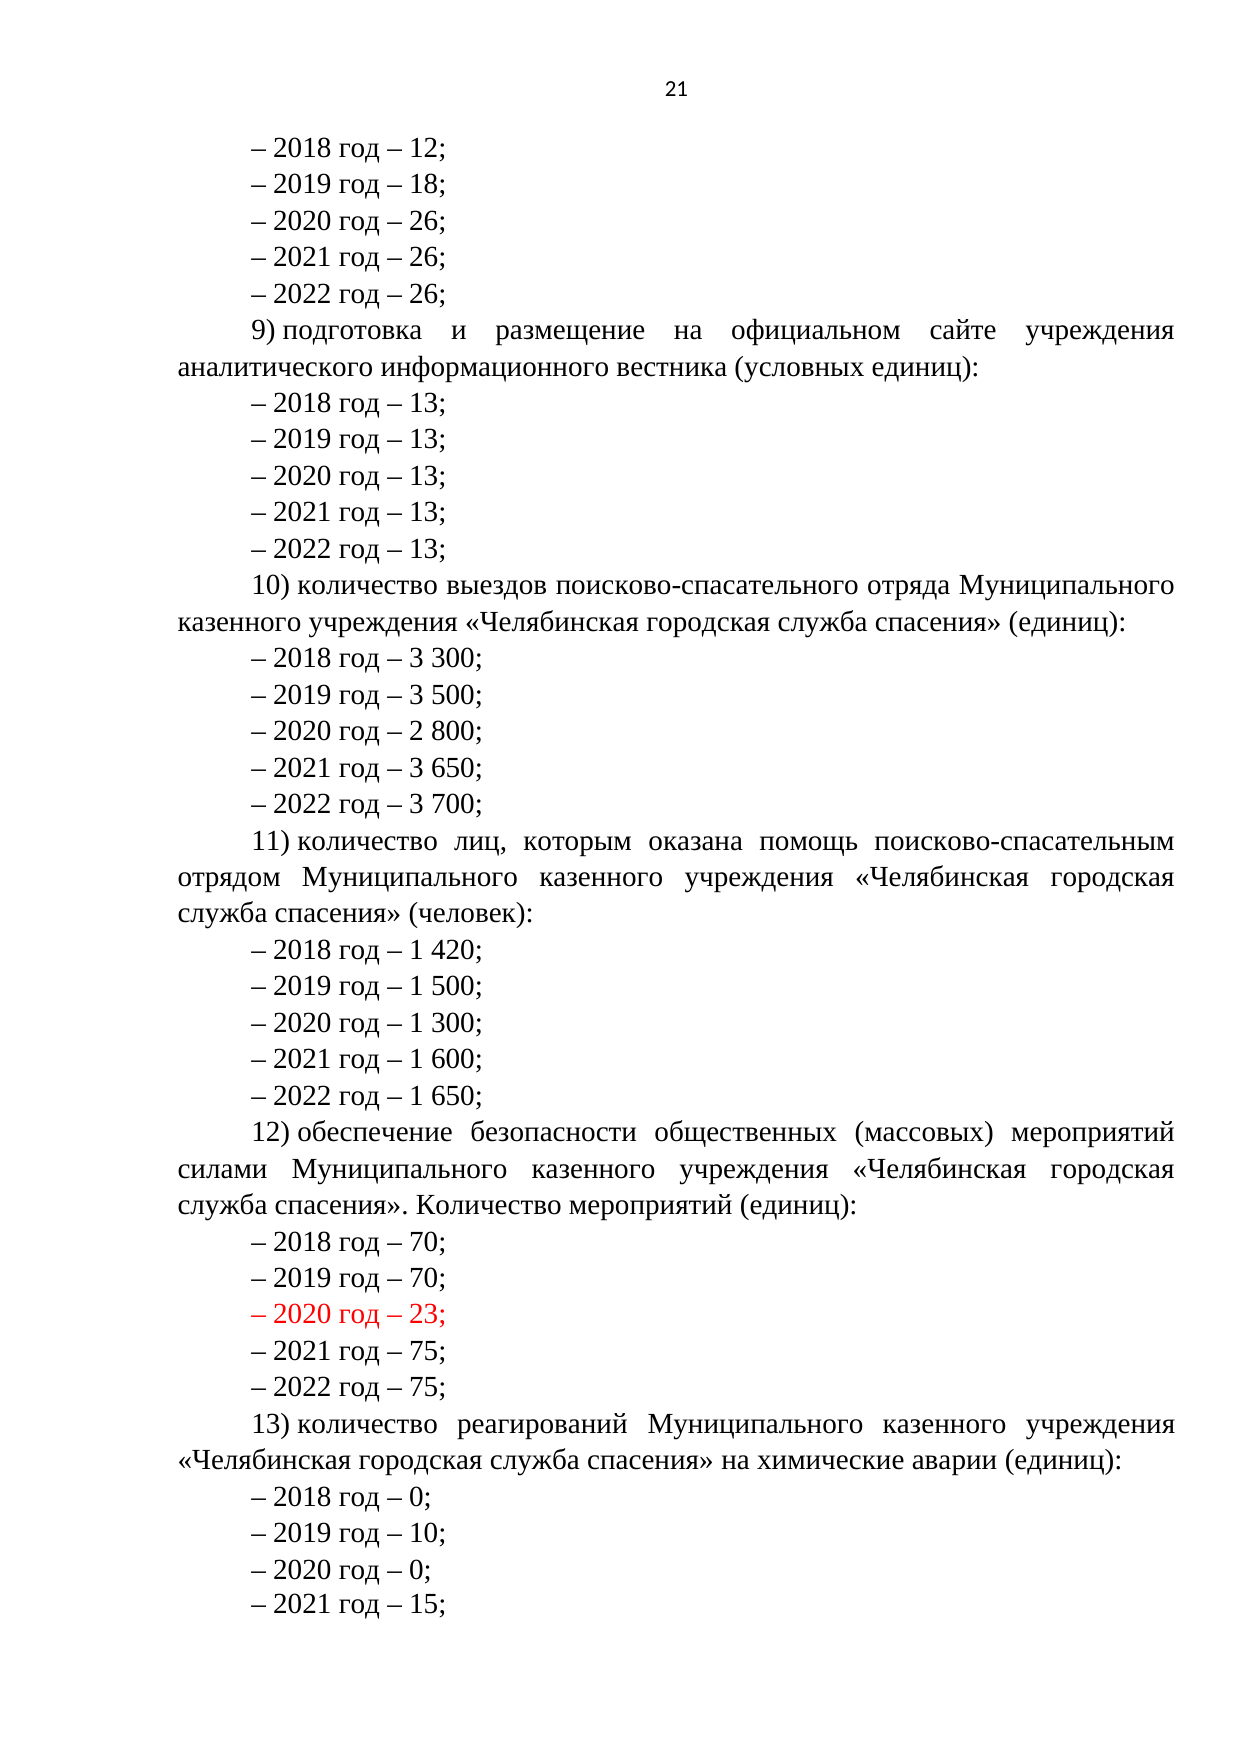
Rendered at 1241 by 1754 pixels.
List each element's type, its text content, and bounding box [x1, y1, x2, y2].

text 12) обеспечение безопасности общественных (массовых) мероприятий силами Муниципального казенного учреждения «Челябинская городская служба спасения». Количество мероприятий (единиц): [177, 1114, 1175, 1221]
text – 2020 год – 1 300; [177, 1005, 1175, 1038]
text – 2021 год – 75; [177, 1333, 1175, 1367]
text – 2018 год – 1 420; [177, 932, 1175, 966]
text – 2021 год – 1 600; [177, 1041, 1175, 1075]
text 10) количество выездов поисково-спасательного отряда Муниципального казенного учреждения «Челябинская городская служба спасения» (единиц): [177, 567, 1175, 637]
text – 2019 год – 10; [177, 1515, 1175, 1549]
text – 2019 год – 3 500; [177, 677, 1175, 710]
text – 2022 год – 13; [177, 531, 1175, 564]
text – 2020 год – 13; [177, 458, 1175, 492]
text – 2021 год – 26; [177, 239, 1175, 273]
text – 2020 год – 23; [177, 1297, 1175, 1330]
text – 2022 год – 75; [177, 1369, 1175, 1403]
text – 2018 год – 0; [177, 1479, 1175, 1512]
text – 2019 год – 1 500; [177, 968, 1175, 1002]
text – 2022 год – 1 650; [177, 1078, 1175, 1111]
text – 2021 год – 15; [177, 1586, 1175, 1619]
text – 2021 год – 3 650; [177, 750, 1175, 783]
text – 2019 год – 13; [177, 422, 1175, 455]
text – 2020 год – 2 800; [177, 713, 1175, 747]
text 11) количество лиц, которым оказана помощь поисково-спасательным отрядом Муниципального казенного учреждения «Челябинская городская служба спасения» (человек): [177, 823, 1175, 929]
text – 2021 год – 13; [177, 494, 1175, 528]
text – 2020 год – 0; [177, 1552, 1175, 1585]
text – 2018 год – 13; [177, 385, 1175, 419]
text – 2018 год – 3 300; [177, 640, 1175, 674]
text 9) подготовка и размещение на официальном сайте учреждения аналитического информационного вестника (условных единиц): [177, 312, 1175, 382]
text – 2020 год – 26; [177, 203, 1175, 236]
text – 2018 год – 70; [177, 1224, 1175, 1257]
text 13) количество реагирований Муниципального казенного учреждения «Челябинская городская служба спасения» на химические аварии (единиц): [177, 1406, 1175, 1476]
text – 2019 год – 18; [177, 166, 1175, 200]
text – 2022 год – 26; [177, 276, 1175, 309]
text – 2019 год – 70; [177, 1260, 1175, 1294]
text – 2022 год – 3 700; [177, 786, 1175, 820]
text – 2018 год – 12; [177, 130, 1175, 163]
